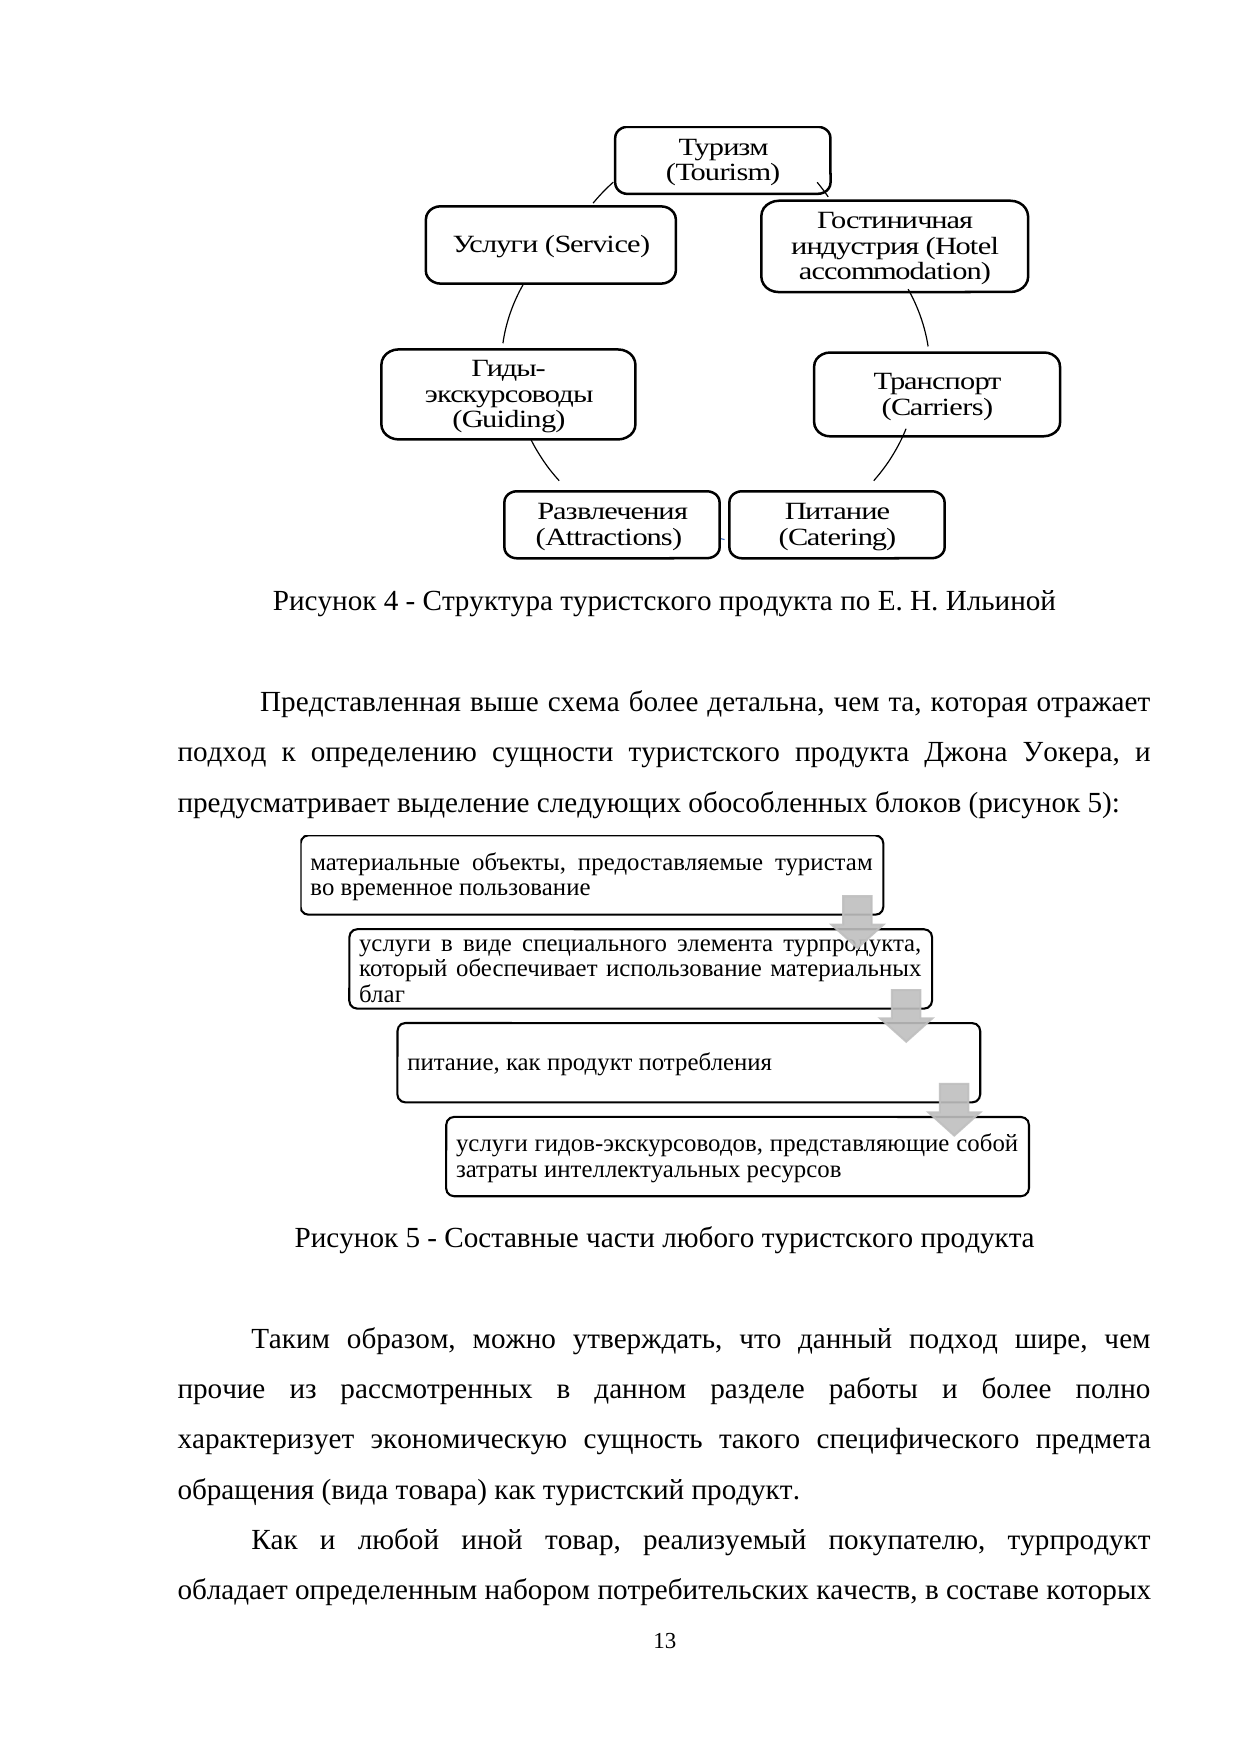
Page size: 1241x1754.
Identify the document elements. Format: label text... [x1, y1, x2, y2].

text Представленная выше схема более детальна, чем та, которая отражает подход к определению сущности туристского продукта Джона Уокера, и предусматривает выделение следующих обособленных блоков (рисунок 5): [177, 684, 1152, 818]
text Рисунок 5 - Составные части любого туристского продукта [177, 1220, 1152, 1254]
text Рисунок 4 - Структура туристского продукта по Е. Н. Ильиной [177, 583, 1152, 617]
text Таким образом, можно утверждать, что данный подход шире, чем прочие из рассмотренных в данном разделе работы и более полно характеризует экономическую сущность такого специфического предмета обращения (вида товара) как туристский продукт. [177, 1321, 1152, 1505]
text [177, 1522, 1152, 1606]
